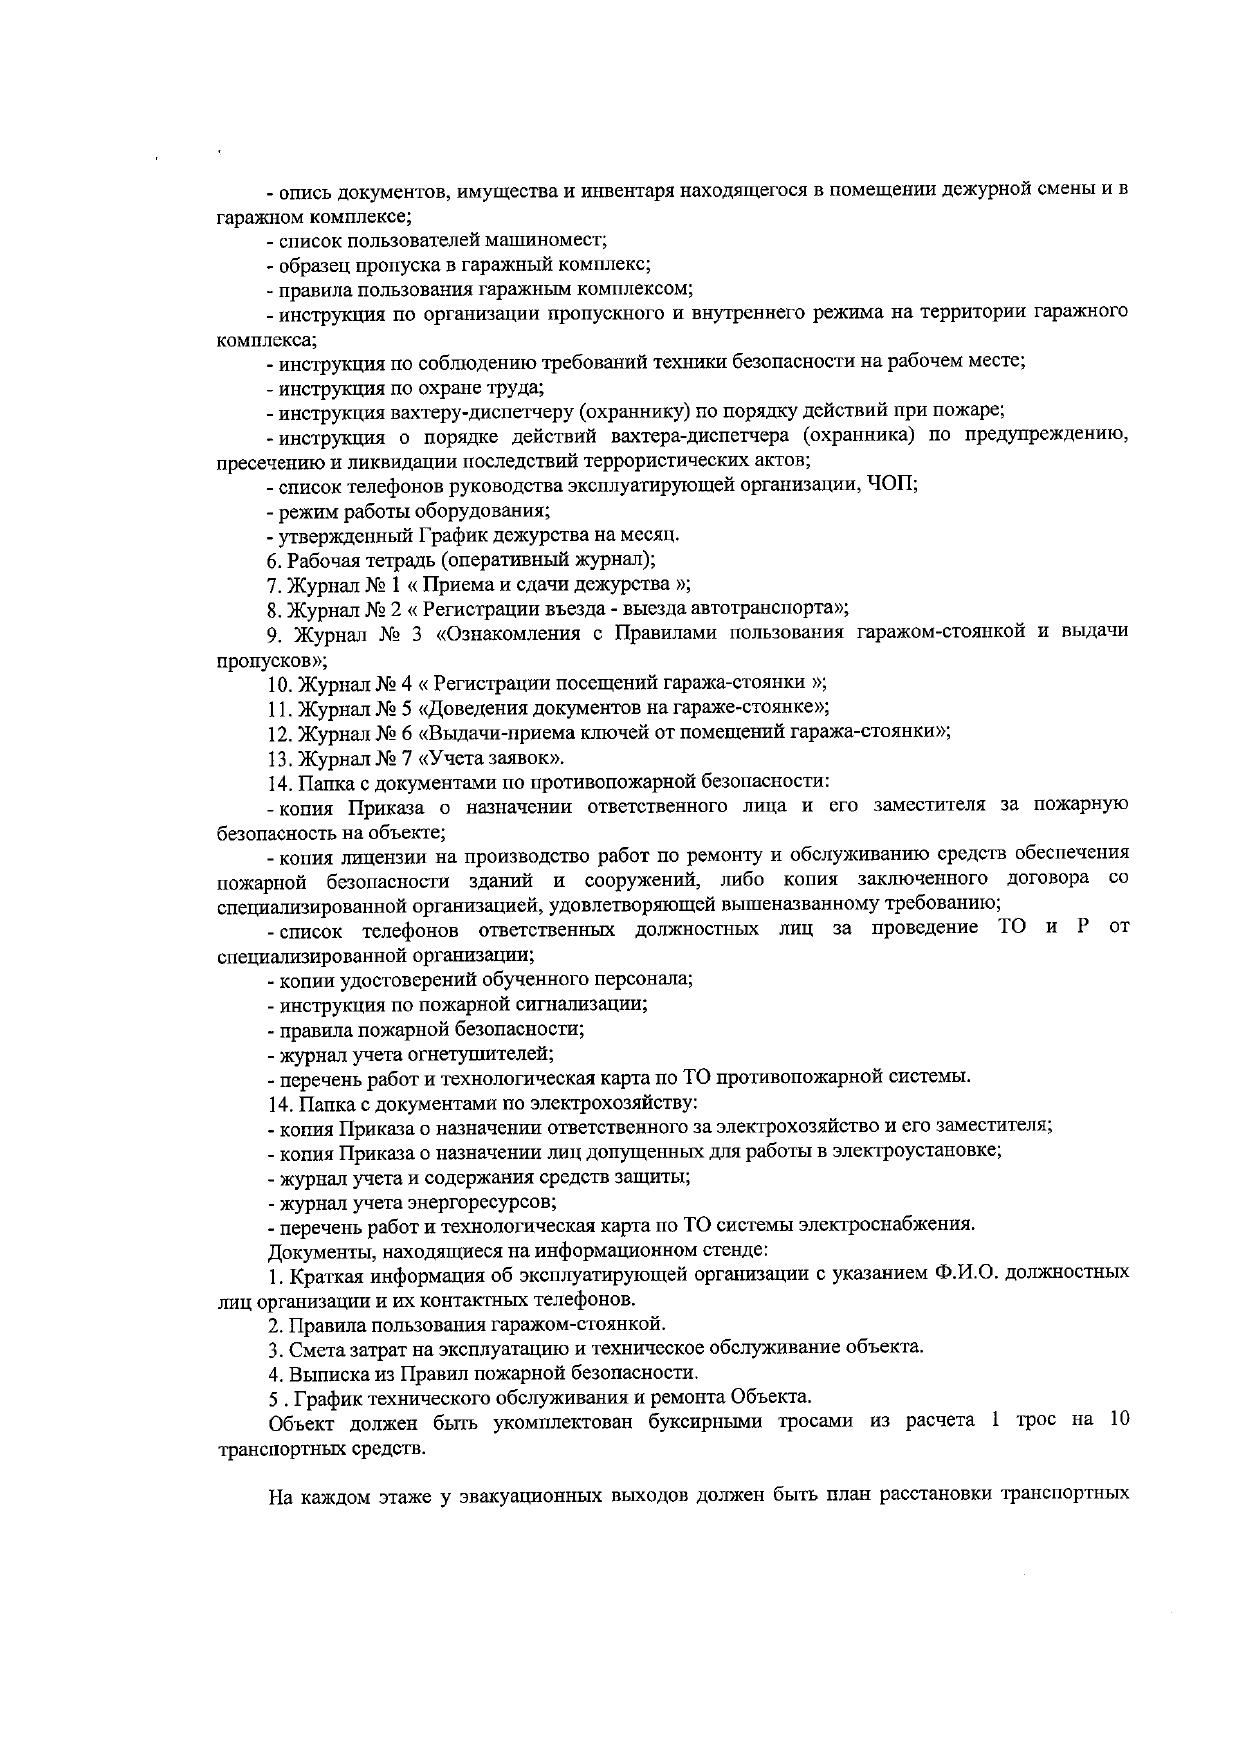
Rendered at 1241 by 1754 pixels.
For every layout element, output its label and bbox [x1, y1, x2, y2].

picture [118, 118, 1182, 1623]
